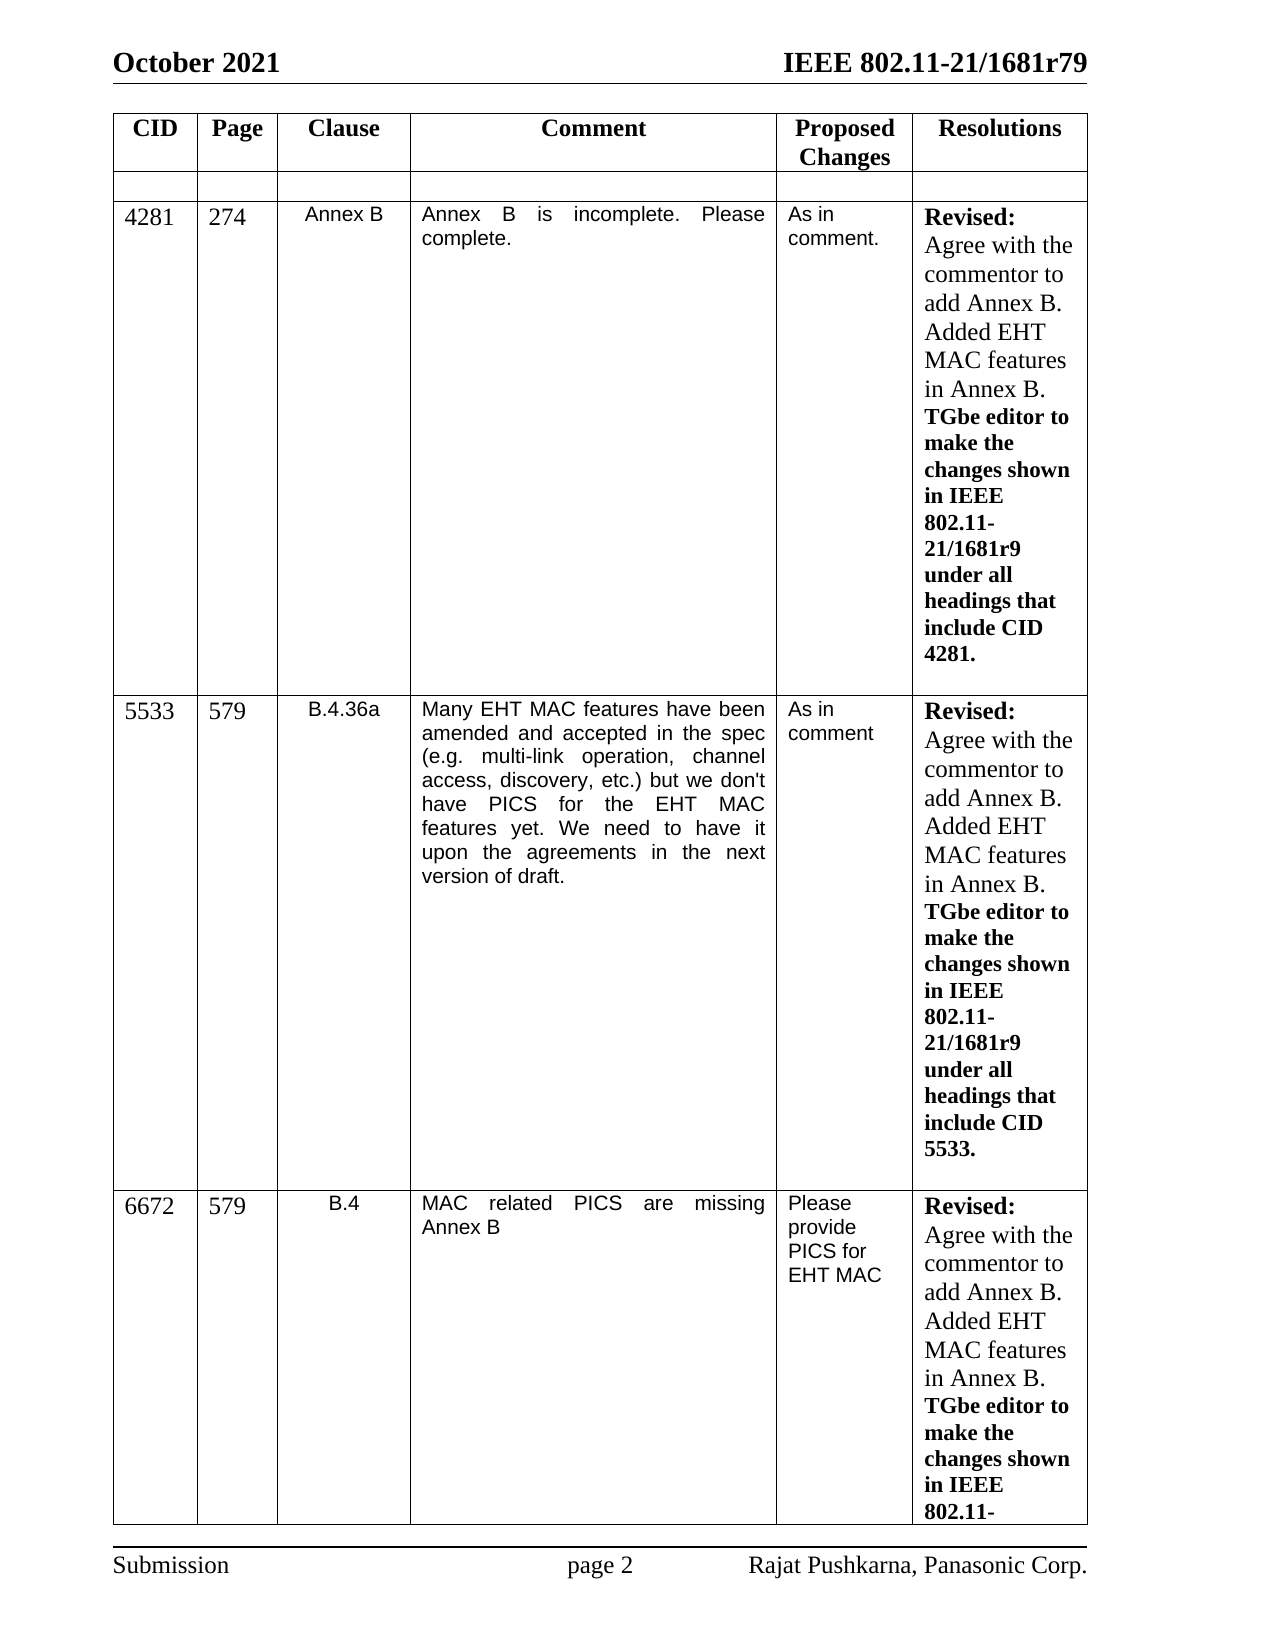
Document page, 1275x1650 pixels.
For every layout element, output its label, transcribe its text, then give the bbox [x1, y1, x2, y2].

table_cell 4281 [114, 202, 197, 695]
table_cell [114, 172, 197, 201]
table_header Comment [411, 114, 776, 171]
table_cell 579 [198, 696, 277, 1190]
table_cell [278, 172, 410, 201]
table_cell Revised: Agree with the commentor to add Annex B. Added EHT MAC features in Annex B. TGbe editor to make the changes shown in IEEE 802.11-21/1681r9 under all headings that include CID 5533. [913, 696, 1087, 1190]
table_header CID [114, 114, 197, 171]
table_cell As in comment [777, 696, 912, 1190]
table_header Proposed Changes [777, 114, 912, 171]
table_cell [777, 172, 912, 201]
table_cell B.4 [278, 1191, 410, 1524]
table_cell [913, 172, 1087, 201]
table_cell [198, 172, 277, 201]
table_header Resolutions [913, 114, 1087, 171]
table_cell Annex B is incomplete. Please complete. [411, 202, 776, 695]
table_cell 6672 [114, 1191, 197, 1524]
table_cell 5533 [114, 696, 197, 1190]
table_cell Annex B [278, 202, 410, 695]
table_header Page [198, 114, 277, 171]
table_cell [411, 172, 776, 201]
table_header Clause [278, 114, 410, 171]
table_cell 274 [198, 202, 277, 695]
table_cell Please provide PICS for EHT MAC [777, 1191, 912, 1524]
table_cell As in comment. [777, 202, 912, 695]
table_cell MAC related PICS are missing Annex B [411, 1191, 776, 1524]
table_cell Many EHT MAC features have been amended and accepted in the spec (e.g. multi-link operation, channel access, discovery, etc.) but we don't have PICS for the EHT MAC features yet. We need to have it upon the agreements in the next version of draft. [411, 696, 776, 1190]
table_cell Revised: Agree with the commentor to add Annex B. Added EHT MAC features in Annex B. TGbe editor to make the changes shown in IEEE 802.11-21/1681r9 under all headings that include CID 4281. [913, 202, 1087, 695]
table_cell 579 [198, 1191, 277, 1524]
table_cell B.4.36a [278, 696, 410, 1190]
